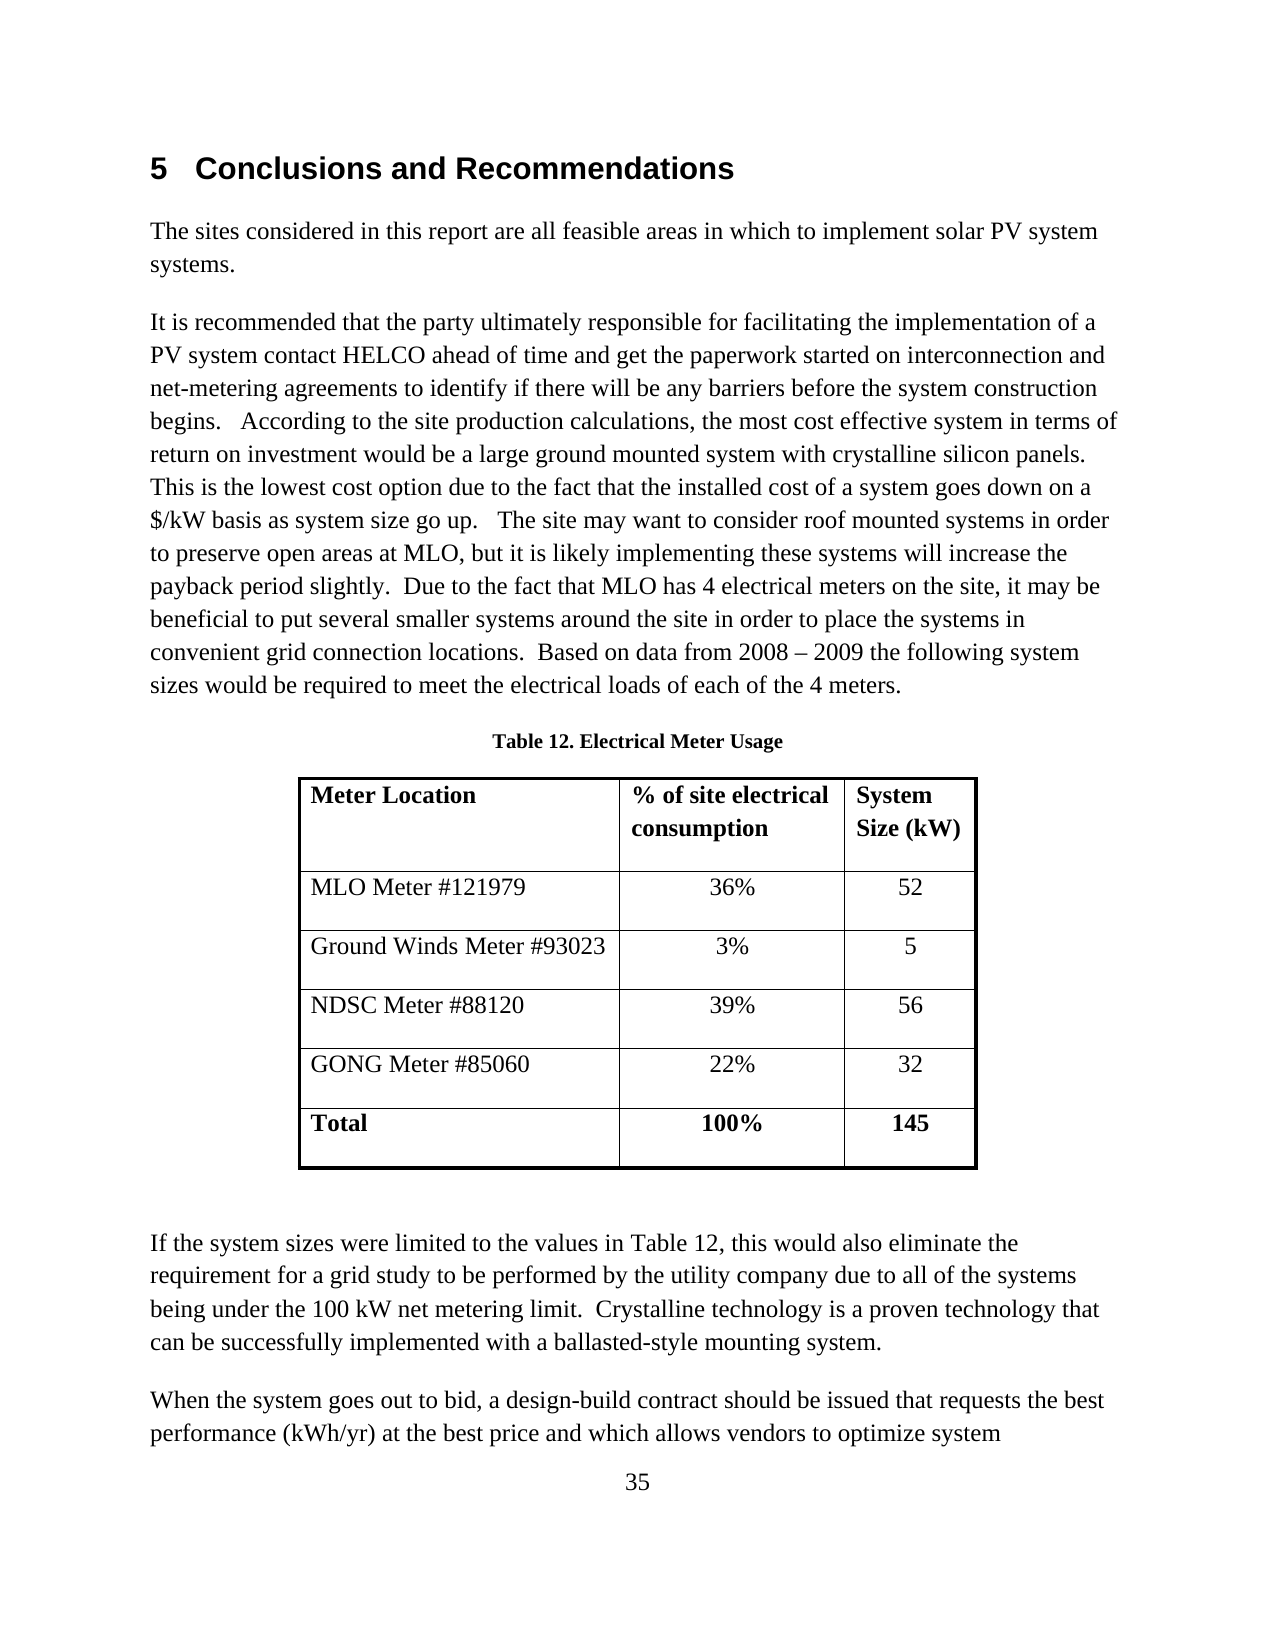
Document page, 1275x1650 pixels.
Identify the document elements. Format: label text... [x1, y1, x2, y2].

table_cell Ground Winds Meter #93023 [301, 931, 619, 989]
table_cell GONG Meter #85060 [301, 1049, 619, 1107]
table_cell 52 [845, 872, 974, 930]
text Conclusions and Recommendations [150, 150, 1125, 186]
table_cell 56 [845, 990, 974, 1048]
table_header % of site electrical consumption [620, 780, 844, 871]
table_cell 145 [845, 1109, 974, 1166]
table_cell 3% [620, 931, 844, 989]
text If the system sizes were limited to the values in Table 12, this would also eliminate the requirement for a grid study to be performed by the utility company due to all of the systems being under the 100 kW net metering limit. Crystalline technology is a proven technology that can be successfully implemented with a ballasted-style mounting system. [150, 1228, 1125, 1355]
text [150, 1385, 1125, 1446]
table_cell 39% [620, 990, 844, 1048]
table_cell NDSC Meter #88120 [301, 990, 619, 1048]
table_cell Total [301, 1109, 619, 1166]
text It is recommended that the party ultimately responsible for facilitating the implementation of a PV system contact HELCO ahead of time and get the paperwork started on interconnection and net-metering agreements to identify if there will be any barriers before the system construction begins. According to the site production calculations, the most cost effective system in terms of return on investment would be a large ground mounted system with crystalline silicon panels. This is the lowest cost option due to the fact that the installed cost of a system goes down on a $/kW basis as system size go up. The site may want to consider roof mounted systems in order to preserve open areas at MLO, but it is likely implementing these systems will increase the payback period slightly. Due to the fact that MLO has 4 electrical meters on the site, it may be beneficial to put several smaller systems around the site in order to place the systems in convenient grid connection locations. Based on data from 2008 – 2009 the following system sizes would be required to meet the electrical loads of each of the 4 meters. [150, 307, 1125, 699]
table_cell 5 [845, 931, 974, 989]
table_header Meter Location [301, 780, 619, 871]
table_cell 36% [620, 872, 844, 930]
table_cell MLO Meter #121979 [301, 872, 619, 930]
text The sites considered in this report are all feasible areas in which to implement solar PV system systems. [150, 216, 1125, 278]
table_cell 100% [620, 1109, 844, 1166]
table_cell 32 [845, 1049, 974, 1107]
table_header System Size (kW) [845, 780, 974, 871]
table_cell 22% [620, 1049, 844, 1107]
